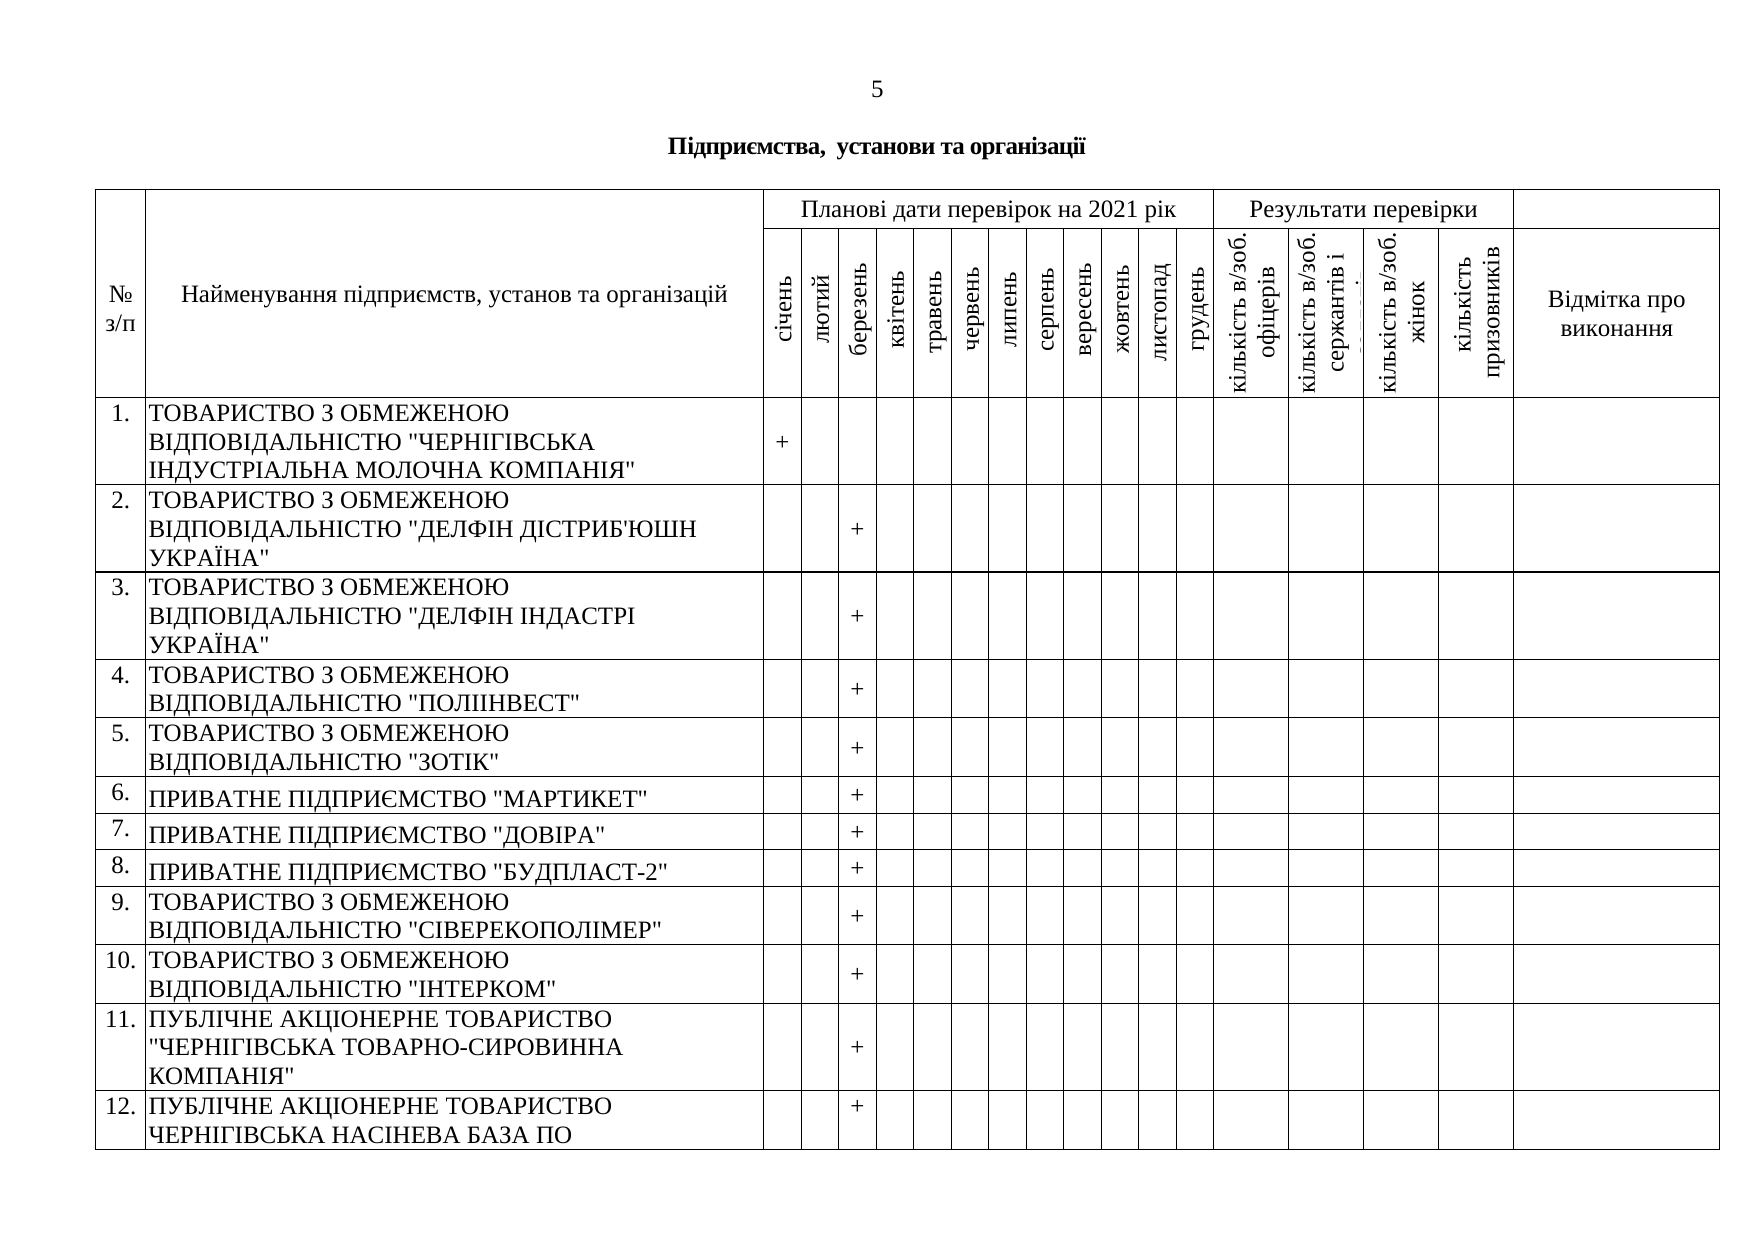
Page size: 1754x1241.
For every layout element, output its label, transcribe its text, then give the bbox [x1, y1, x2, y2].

table_cell кількість призовників [1439, 229, 1513, 397]
table_cell [764, 945, 801, 1003]
table_header Найменування підприємств, установ та організацій [146, 190, 763, 397]
table_cell ПРИВАТНЕ ПІДПРИЄМСТВО "МАРТИКЕТ" [146, 777, 763, 812]
table_cell [1102, 573, 1138, 659]
table_cell [1064, 398, 1101, 484]
table_header № з/п [96, 190, 145, 397]
table_cell [1177, 814, 1213, 849]
table_cell [914, 1004, 951, 1090]
table_cell [989, 1091, 1026, 1148]
table_cell [1514, 398, 1719, 484]
table_cell [914, 718, 951, 776]
table_cell грудень [1177, 229, 1213, 397]
table_cell [1214, 777, 1288, 812]
table_cell [1514, 1091, 1719, 1148]
table_cell ТОВАРИСТВО З ОБМЕЖЕНОЮ ВІДПОВІДАЛЬНІСТЮ "ЧЕРНІГІВСЬКА ІНДУСТРІАЛЬНА МОЛОЧНА КОМПАНІЯ" [146, 398, 763, 484]
table_cell [1027, 718, 1063, 776]
table_cell + [764, 398, 801, 484]
table_cell [1102, 1091, 1138, 1148]
table_cell [764, 660, 801, 717]
table_cell [1064, 850, 1101, 886]
table_cell + [839, 777, 876, 812]
table_cell [1177, 573, 1213, 659]
table_cell [1364, 398, 1438, 484]
table_cell [1064, 573, 1101, 659]
table_cell [989, 398, 1026, 484]
table_cell [1514, 485, 1719, 571]
table_cell [1439, 573, 1513, 659]
table_cell [1139, 573, 1176, 659]
table_cell [1177, 1091, 1213, 1148]
table_cell [1364, 660, 1438, 717]
table_cell [914, 887, 951, 944]
table_cell [1139, 945, 1176, 1003]
table_cell [1177, 485, 1213, 571]
table_cell [1064, 814, 1101, 849]
table_cell [1439, 814, 1513, 849]
table_cell [1439, 1004, 1513, 1090]
table_cell кількість в/зоб. офіцерів [1214, 229, 1288, 397]
table_cell + [839, 887, 876, 944]
table_cell [1102, 718, 1138, 776]
table_cell [1289, 718, 1363, 776]
table_cell [1214, 485, 1288, 571]
table_cell Відмітка про виконання [1514, 229, 1719, 397]
table_cell [1027, 850, 1063, 886]
table_cell [1289, 945, 1363, 1003]
table_cell вересень [1064, 229, 1101, 397]
table_cell + [839, 814, 876, 849]
table_cell [1364, 573, 1438, 659]
table_cell [1364, 485, 1438, 571]
table_cell травень [914, 229, 951, 397]
table_cell [1177, 945, 1213, 1003]
table_cell [1214, 850, 1288, 886]
table_cell 2. [96, 485, 145, 571]
table_cell [1027, 573, 1063, 659]
table_cell 10. [96, 945, 145, 1003]
table_cell [952, 573, 988, 659]
table_cell [914, 1091, 951, 1148]
table_cell [764, 887, 801, 944]
table_cell [952, 718, 988, 776]
table_cell [764, 850, 801, 886]
table_cell [1214, 1091, 1288, 1148]
table_cell [1364, 945, 1438, 1003]
table_cell + [839, 850, 876, 886]
table_cell [1364, 718, 1438, 776]
table_cell [1027, 660, 1063, 717]
table_cell [802, 814, 838, 849]
table_cell [1064, 1091, 1101, 1148]
table_cell [1439, 945, 1513, 1003]
table_cell [802, 718, 838, 776]
table_cell [1214, 1004, 1288, 1090]
table_cell [1289, 485, 1363, 571]
table_cell [802, 1091, 838, 1148]
table_cell [1177, 850, 1213, 886]
table_cell ПУБЛІЧНЕ АКЦІОНЕРНЕ ТОВАРИСТВО "ЧЕРНІГІВСЬКА ТОВАРНО-СИРОВИННА КОМПАНІЯ" [146, 1004, 763, 1090]
table_cell квітень [877, 229, 913, 397]
table_cell [1177, 1004, 1213, 1090]
table_cell [914, 485, 951, 571]
table_cell [1139, 660, 1176, 717]
table_cell [1027, 398, 1063, 484]
table_cell [877, 777, 913, 812]
table_cell ТОВАРИСТВО З ОБМЕЖЕНОЮ ВІДПОВІДАЛЬНІСТЮ "ДЕЛФІН ДІСТРИБ'ЮШН УКРАЇНА" [146, 485, 763, 571]
table_cell [1064, 777, 1101, 812]
table_cell ПРИВАТНЕ ПІДПРИЄМСТВО "ДОВІРА" [146, 814, 763, 849]
table_cell [989, 573, 1026, 659]
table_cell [146, 1091, 763, 1148]
table_cell + [839, 485, 876, 571]
table_cell [1139, 1004, 1176, 1090]
table_cell [1289, 814, 1363, 849]
table_cell [914, 660, 951, 717]
table_cell [989, 850, 1026, 886]
table_cell [1514, 660, 1719, 717]
table_cell [877, 718, 913, 776]
table_cell [1439, 485, 1513, 571]
table_cell 12. [96, 1091, 145, 1148]
table_cell [1102, 485, 1138, 571]
table_cell [1214, 814, 1288, 849]
table_cell [802, 1004, 838, 1090]
table_cell [989, 660, 1026, 717]
table_cell [1027, 887, 1063, 944]
table_cell [1364, 1004, 1438, 1090]
table_cell 7. [96, 814, 145, 849]
table_cell [1064, 718, 1101, 776]
table_cell [1177, 718, 1213, 776]
table_cell 6. [96, 777, 145, 812]
table_cell [1439, 718, 1513, 776]
table_cell [877, 1004, 913, 1090]
table_cell [1514, 945, 1719, 1003]
table_cell [1364, 1091, 1438, 1148]
table_cell [1214, 398, 1288, 484]
table_cell [1439, 398, 1513, 484]
table_cell ТОВАРИСТВО З ОБМЕЖЕНОЮ ВІДПОВІДАЛЬНІСТЮ "СІВЕРЕКОПОЛІМЕР" [146, 887, 763, 944]
table_cell [1439, 660, 1513, 717]
table_cell 3. [96, 573, 145, 659]
table_cell [1027, 814, 1063, 849]
table_cell [1027, 485, 1063, 571]
table_cell [1289, 887, 1363, 944]
table_cell ТОВАРИСТВО З ОБМЕЖЕНОЮ ВІДПОВІДАЛЬНІСТЮ "ІНТЕРКОМ" [146, 945, 763, 1003]
table_cell 4. [96, 660, 145, 717]
table_header Результати перевірки [1214, 190, 1513, 228]
table_cell [914, 945, 951, 1003]
table_cell жовтень [1102, 229, 1138, 397]
table_cell [802, 398, 838, 484]
table_cell [989, 814, 1026, 849]
table_cell [802, 850, 838, 886]
table_cell [1139, 398, 1176, 484]
table_cell [1514, 814, 1719, 849]
table_cell [1102, 777, 1138, 812]
table_cell [839, 398, 876, 484]
table_cell [877, 573, 913, 659]
table_cell ТОВАРИСТВО З ОБМЕЖЕНОЮ ВІДПОВІДАЛЬНІСТЮ "ДЕЛФІН ІНДАСТРІ УКРАЇНА" [146, 573, 763, 659]
table_cell [1439, 887, 1513, 944]
table_cell [802, 945, 838, 1003]
table_cell [1139, 814, 1176, 849]
table_cell [764, 573, 801, 659]
table_cell [952, 887, 988, 944]
table_cell [1214, 945, 1288, 1003]
table_cell [1289, 398, 1363, 484]
table_cell [1027, 1004, 1063, 1090]
table_cell [952, 1004, 988, 1090]
table_cell [1514, 777, 1719, 812]
table_cell [1514, 573, 1719, 659]
table_cell [1289, 573, 1363, 659]
table_cell [952, 485, 988, 571]
table_cell [1177, 777, 1213, 812]
table_cell [877, 660, 913, 717]
table_cell [914, 777, 951, 812]
table_cell 1. [96, 398, 145, 484]
table_cell [802, 887, 838, 944]
table_cell [1364, 814, 1438, 849]
table_cell [1064, 660, 1101, 717]
table_cell [989, 1004, 1026, 1090]
table_cell [1514, 850, 1719, 886]
table_cell [914, 573, 951, 659]
table_cell кількість в/зоб. жінок [1364, 229, 1438, 397]
table_cell червень [952, 229, 988, 397]
table_cell [1102, 660, 1138, 717]
table_cell [989, 777, 1026, 812]
table_cell [1289, 1004, 1363, 1090]
table_cell [914, 398, 951, 484]
table_cell [1177, 887, 1213, 944]
table_cell лютий [802, 229, 838, 397]
table_cell [802, 777, 838, 812]
table_cell [1139, 887, 1176, 944]
table_cell [764, 718, 801, 776]
table_cell + [839, 573, 876, 659]
table_cell [1139, 1091, 1176, 1148]
table_cell [914, 850, 951, 886]
table_cell [1064, 1004, 1101, 1090]
table_cell 11. [96, 1004, 145, 1090]
table_cell [877, 1091, 913, 1148]
table_cell [802, 660, 838, 717]
table_cell січень [764, 229, 801, 397]
table_cell ТОВАРИСТВО З ОБМЕЖЕНОЮ ВІДПОВІДАЛЬНІСТЮ "ЗОТІК" [146, 718, 763, 776]
table_cell [802, 573, 838, 659]
table_cell [1139, 485, 1176, 571]
table_cell 9. [96, 887, 145, 944]
table_cell [1214, 660, 1288, 717]
table_cell 8. [96, 850, 145, 886]
table_cell [952, 814, 988, 849]
table_cell [764, 777, 801, 812]
table_cell [1102, 850, 1138, 886]
table_cell [877, 945, 913, 1003]
table_cell [989, 718, 1026, 776]
table_cell серпень [1027, 229, 1063, 397]
text Підприємства, установи та організації [88, 131, 1665, 160]
table_cell березень [839, 229, 876, 397]
table_cell [1289, 777, 1363, 812]
table_cell [989, 945, 1026, 1003]
table_cell + [839, 660, 876, 717]
table_cell [1102, 1004, 1138, 1090]
table_cell [877, 485, 913, 571]
table_cell ТОВАРИСТВО З ОБМЕЖЕНОЮ ВІДПОВІДАЛЬНІСТЮ "ПОЛІІНВЕСТ" [146, 660, 763, 717]
table_cell [1439, 1091, 1513, 1148]
table_cell [1439, 777, 1513, 812]
table_cell [1064, 945, 1101, 1003]
table_cell [764, 1091, 801, 1148]
table_cell [877, 398, 913, 484]
table_cell [764, 1004, 801, 1090]
table_cell [1139, 718, 1176, 776]
table_cell [1514, 718, 1719, 776]
table_cell [1214, 573, 1288, 659]
table_cell ПРИВАТНЕ ПІДПРИЄМСТВО "БУДПЛАСТ-2" [146, 850, 763, 886]
table_cell [802, 485, 838, 571]
table_cell + [839, 1004, 876, 1090]
table_cell [1289, 660, 1363, 717]
table_cell [1102, 398, 1138, 484]
table_cell [1214, 887, 1288, 944]
table_cell [989, 887, 1026, 944]
table_cell [1064, 887, 1101, 944]
table_cell [952, 777, 988, 812]
table_cell [1102, 814, 1138, 849]
table_cell [1289, 1091, 1363, 1148]
table_cell [764, 814, 801, 849]
table_cell [952, 945, 988, 1003]
table_cell [952, 398, 988, 484]
table_cell [1064, 485, 1101, 571]
table_cell [1102, 945, 1138, 1003]
table_cell кількість в/зоб. сержантів і солдатів [1289, 229, 1363, 397]
table_header Планові дати перевірок на 2021 рік [764, 190, 1213, 228]
table_cell [1139, 777, 1176, 812]
table_cell липень [989, 229, 1026, 397]
table_cell [914, 814, 951, 849]
table_cell + [839, 718, 876, 776]
table_cell 5. [96, 718, 145, 776]
table_cell [877, 850, 913, 886]
table_cell [1214, 718, 1288, 776]
table_cell [1027, 1091, 1063, 1148]
table_cell [1139, 850, 1176, 886]
table_cell [1177, 398, 1213, 484]
table_cell [1364, 850, 1438, 886]
table_cell [1027, 777, 1063, 812]
table_cell [1364, 777, 1438, 812]
table_cell [877, 814, 913, 849]
table_cell [1027, 945, 1063, 1003]
table_cell [989, 485, 1026, 571]
table_cell [877, 887, 913, 944]
table_cell [1514, 1004, 1719, 1090]
table_cell + [839, 945, 876, 1003]
table_cell [1364, 887, 1438, 944]
table_cell [1102, 887, 1138, 944]
table_cell + [839, 1091, 876, 1148]
table_cell [764, 485, 801, 571]
table_cell [1514, 887, 1719, 944]
table_cell [952, 660, 988, 717]
table_cell [952, 850, 988, 886]
table_cell [1289, 850, 1363, 886]
table_header [1514, 190, 1719, 228]
table_cell листопад [1139, 229, 1176, 397]
table_cell [1177, 660, 1213, 717]
table_cell [1439, 850, 1513, 886]
table_cell [952, 1091, 988, 1148]
